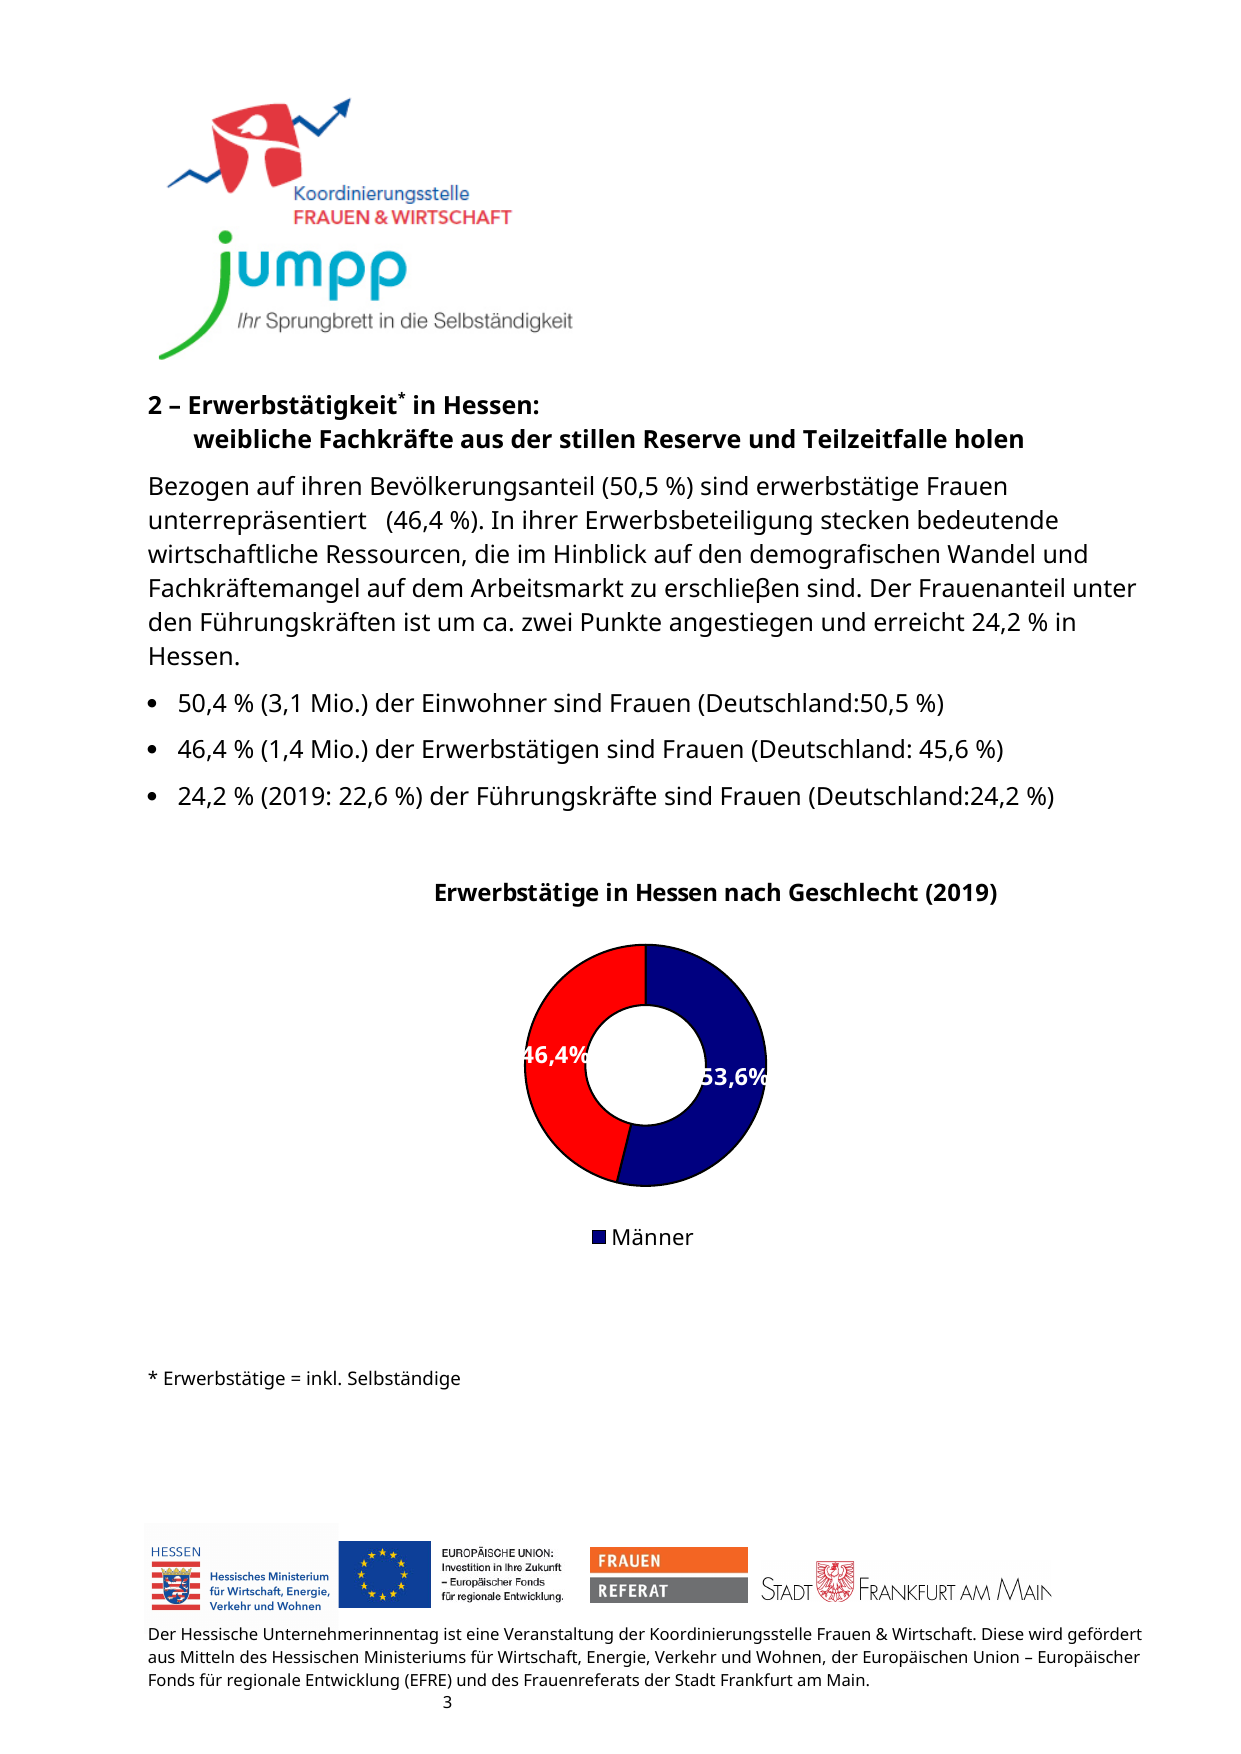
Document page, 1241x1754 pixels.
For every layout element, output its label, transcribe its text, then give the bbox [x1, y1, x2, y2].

list 24,2 % (2019: 22,6 %) der Führungskräfte sind Frauen (Deutschland:24,2 %) [148, 779, 1144, 813]
text * Erwerbstätige = inkl. Selbständige [148, 1366, 1144, 1391]
picture [158, 226, 574, 360]
picture [144, 1523, 577, 1634]
list 46,4 % (1,4 Mio.) der Erwerbstätigen sind Frauen (Deutschland: 45,6 %) [148, 732, 1144, 766]
text 2 – Erwerbstätigkeit* in Hessen: [148, 388, 1144, 422]
text Bezogen auf ihren Bevölkerungsanteil (50,5 %) sind erwerbstätige Frauen unterrepräsentiert (46,4 %). In ihrer Erwerbsbeteiligung stecken bedeutende wirtschaftliche Ressourcen, die im Hinblick auf den demografischen Wandel und Fachkräftemangel auf dem Arbeitsmarkt zu erschlieβen sind. Der Frauenanteil unter den Führungskräften ist um ca. zwei Punkte angestiegen und erreicht 24,2 % in Hessen. [148, 469, 1144, 673]
text weibliche Fachkräfte aus der stillen Reserve und Teilzeitfalle holen [148, 422, 1144, 456]
picture [760, 1560, 1052, 1602]
list 50,4 % (3,1 Mio.) der Einwohner sind Frauen (Deutschland:50,5 %) [148, 686, 1144, 719]
